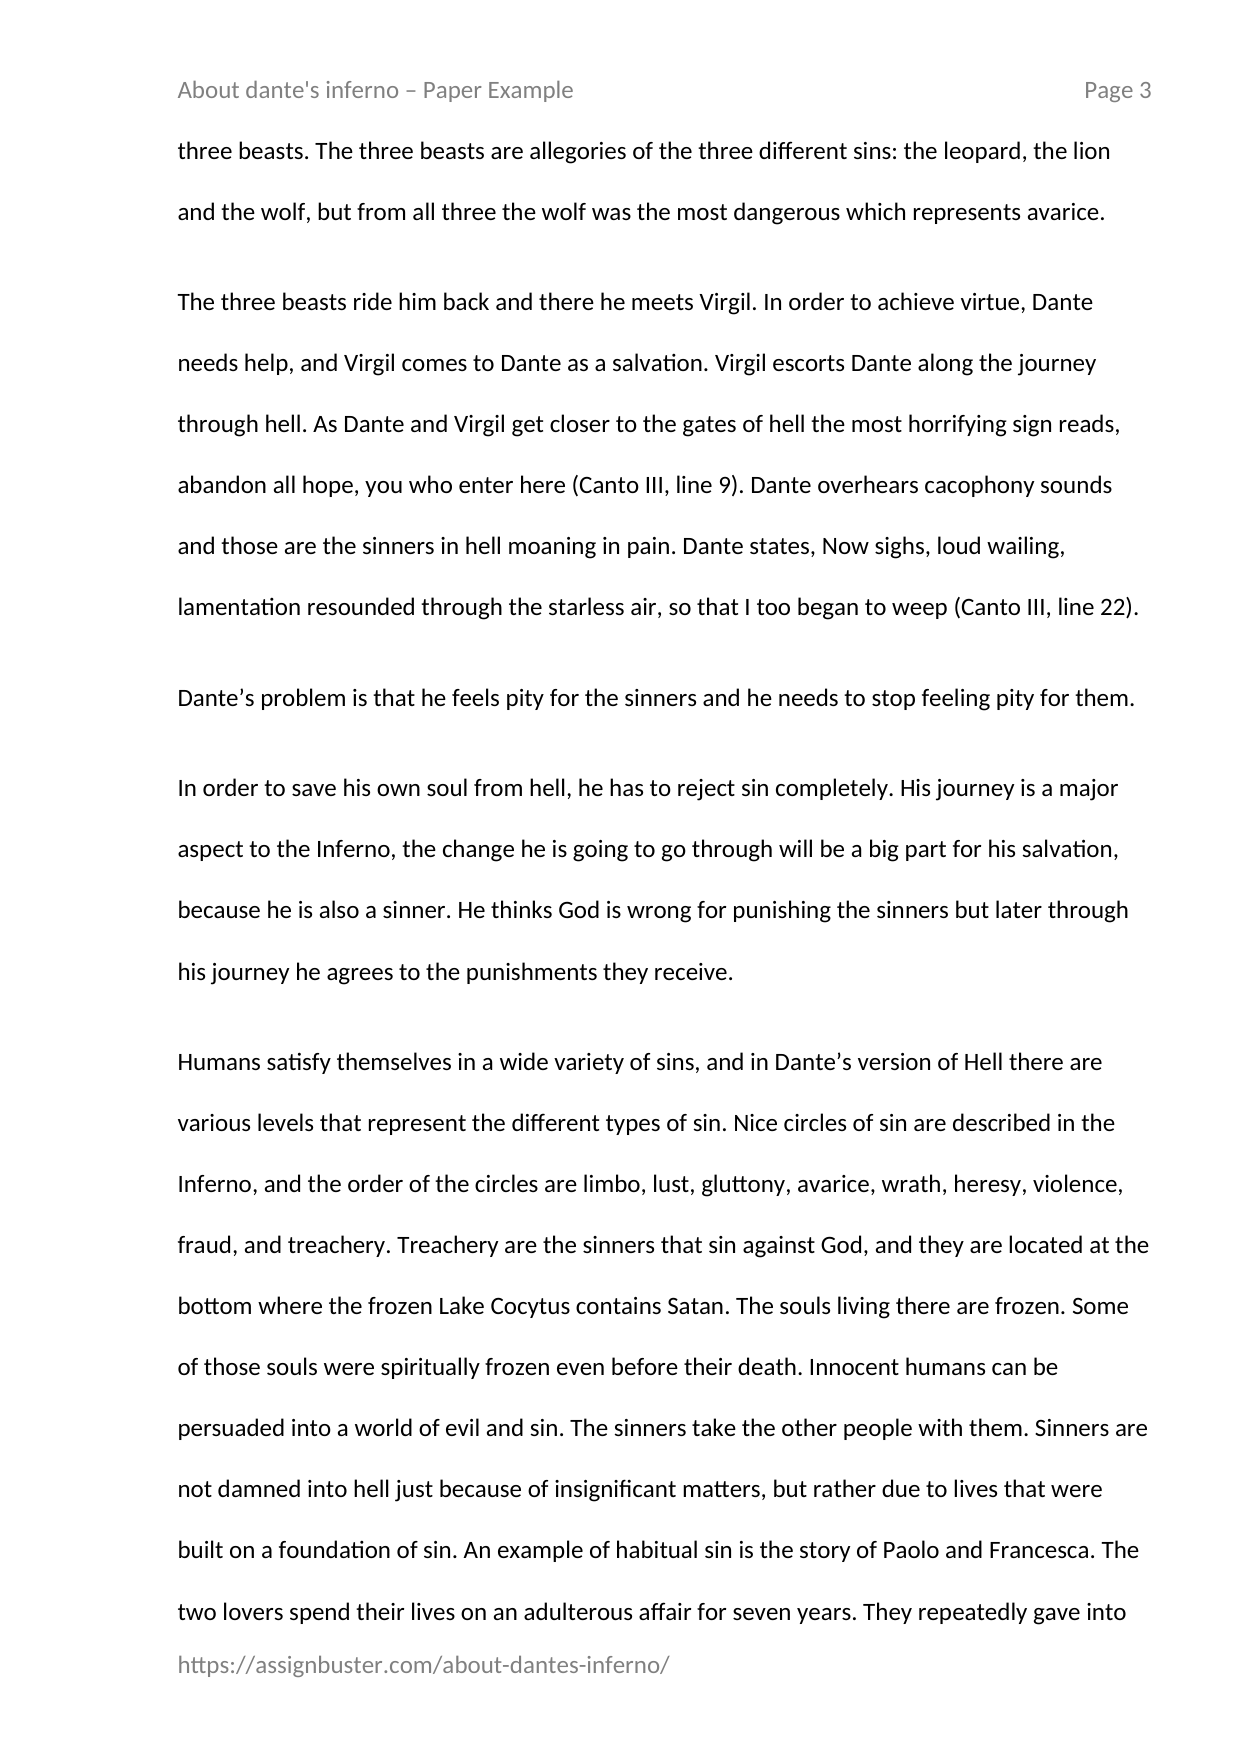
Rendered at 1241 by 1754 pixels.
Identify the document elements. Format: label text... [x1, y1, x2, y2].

text The three beasts ride him back and there he meets Virgil. In order to achieve virtue, Dante needs help, and Virgil comes to Dante as a salvation. Virgil escorts Dante along the journey through hell. As Dante and Virgil get closer to the gates of hell the most horrifying sign reads, abandon all hope, you who enter here (Canto III, line 9). Dante overhears cacophony sounds and those are the sinners in hell moaning in pain. Dante states, Now sighs, loud wailing, lamentation resounded through the starless air, so that I too began to weep (Canto III, line 22). [177, 286, 1152, 622]
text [177, 135, 1152, 226]
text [177, 1046, 1152, 1626]
text Dante’s problem is that he feels pity for the sinners and he needs to stop feeling pity for them. [177, 682, 1152, 713]
text In order to save his own soul from hell, he has to reject sin completely. His journey is a major aspect to the Inferno, the change he is going to go through will be a big part for his salvation, because he is also a sinner. He thinks God is wrong for punishing the sinners but later through his journey he agrees to the punishments they receive. [177, 773, 1152, 986]
